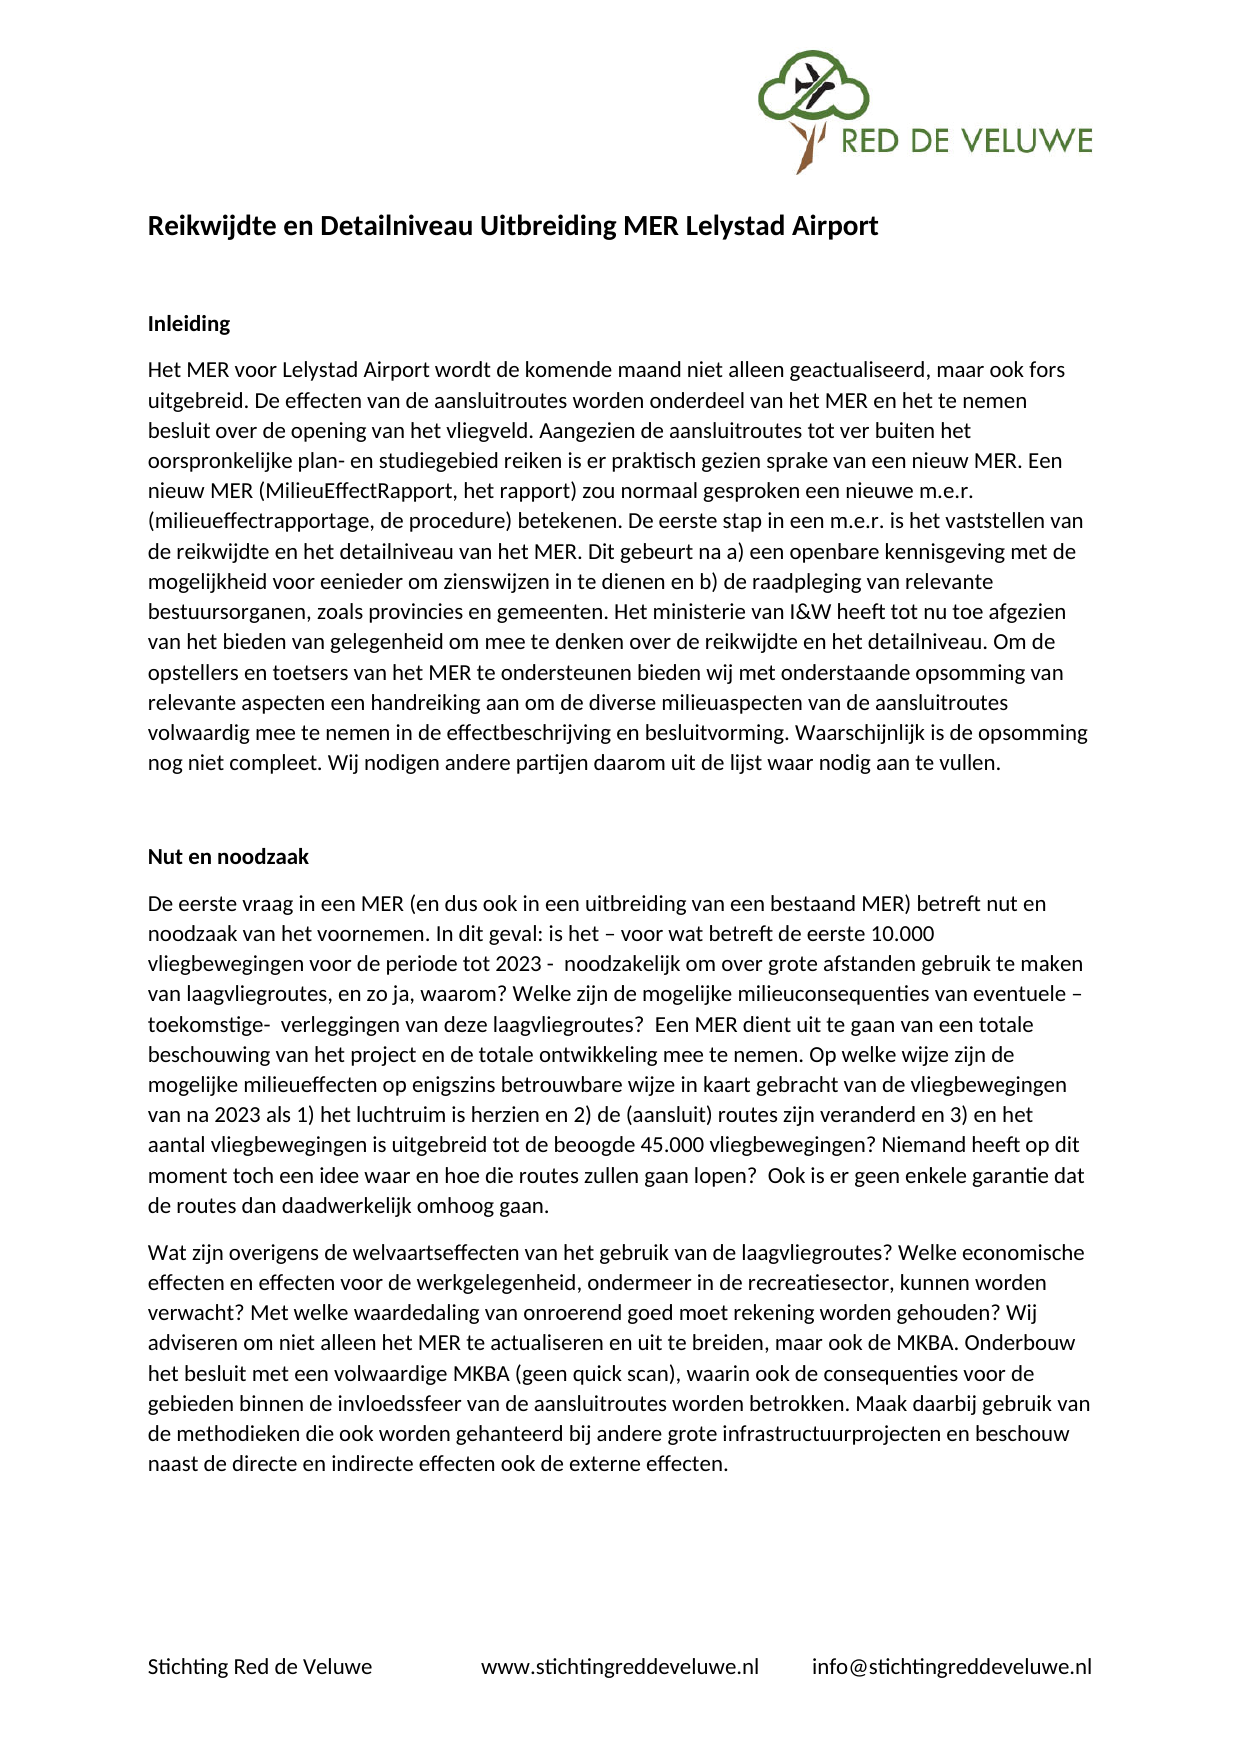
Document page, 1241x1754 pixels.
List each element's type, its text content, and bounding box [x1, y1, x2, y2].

text Het MER voor Lelystad Airport wordt de komende maand niet alleen geactualiseerd, maar ook fors uitgebreid. De effecten van de aansluitroutes worden onderdeel van het MER en het te nemen besluit over de opening van het vliegveld. Aangezien de aansluitroutes tot ver buiten het oorspronkelijke plan- en studiegebied reiken is er praktisch gezien sprake van een nieuw MER. Een nieuw MER (MilieuEffectRapport, het rapport) zou normaal gesproken een nieuwe m.e.r. (milieueffectrapportage, de procedure) betekenen. De eerste stap in een m.e.r. is het vaststellen van de reikwijdte en het detailniveau van het MER. Dit gebeurt na a) een openbare kennisgeving met de mogelijkheid voor eenieder om zienswijzen in te dienen en b) de raadpleging van relevante bestuursorganen, zoals provincies en gemeenten. Het ministerie van I&W heeft tot nu toe afgezien van het bieden van gelegenheid om mee te denken over de reikwijdte en het detailniveau. Om de opstellers en toetsers van het MER te ondersteunen bieden wij met onderstaande opsomming van relevante aspecten een handreiking aan om de diverse milieuaspecten van de aansluitroutes volwaardig mee te nemen in de effectbeschrijving en besluitvorming. Waarschijnlijk is de opsomming nog niet compleet. Wij nodigen andere partijen daarom uit de lijst waar nodig aan te vullen. [148, 356, 1093, 776]
picture [758, 47, 1093, 175]
text Inleiding [148, 309, 1093, 337]
text Wat zijn overigens de welvaartseffecten van het gebruik van de laagvliegroutes? Welke economische effecten en effecten voor de werkgelegenheid, ondermeer in de recreatiesector, kunnen worden verwacht? Met welke waardedaling van onroerend goed moet rekening worden gehouden? Wij adviseren om niet alleen het MER te actualiseren en uit te breiden, maar ook de MKBA. Onderbouw het besluit met een volwaardige MKBA (geen quick scan), waarin ook de consequenties voor de gebieden binnen de invloedssfeer van de aansluitroutes worden betrokken. Maak daarbij gebruik van de methodieken die ook worden gehanteerd bij andere grote infrastructuurprojecten en beschouw naast de directe en indirecte effecten ook de externe effecten. [148, 1238, 1093, 1477]
text Reikwijdte en Detailniveau Uitbreiding MER Lelystad Airport [148, 207, 1093, 242]
text De eerste vraag in een MER (en dus ook in een uitbreiding van een bestaand MER) betreft nut en noodzaak van het voornemen. In dit geval: is het – voor wat betreft de eerste 10.000 vliegbewegingen voor de periode tot 2023 - noodzakelijk om over grote afstanden gebruik te maken van laagvliegroutes, en zo ja, waarom? Welke zijn de mogelijke milieuconsequenties van eventuele – toekomstige- verleggingen van deze laagvliegroutes? Een MER dient uit te gaan van een totale beschouwing van het project en de totale ontwikkeling mee te nemen. Op welke wijze zijn de mogelijke milieueffecten op enigszins betrouwbare wijze in kaart gebracht van de vliegbewegingen van na 2023 als 1) het luchtruim is herzien en 2) de (aansluit) routes zijn veranderd en 3) en het aantal vliegbewegingen is uitgebreid tot de beoogde 45.000 vliegbewegingen? Niemand heeft op dit moment toch een idee waar en hoe die routes zullen gaan lopen? Ook is er geen enkele garantie dat de routes dan daadwerkelijk omhoog gaan. [148, 889, 1093, 1219]
text Nut en noodzaak [148, 842, 1093, 870]
